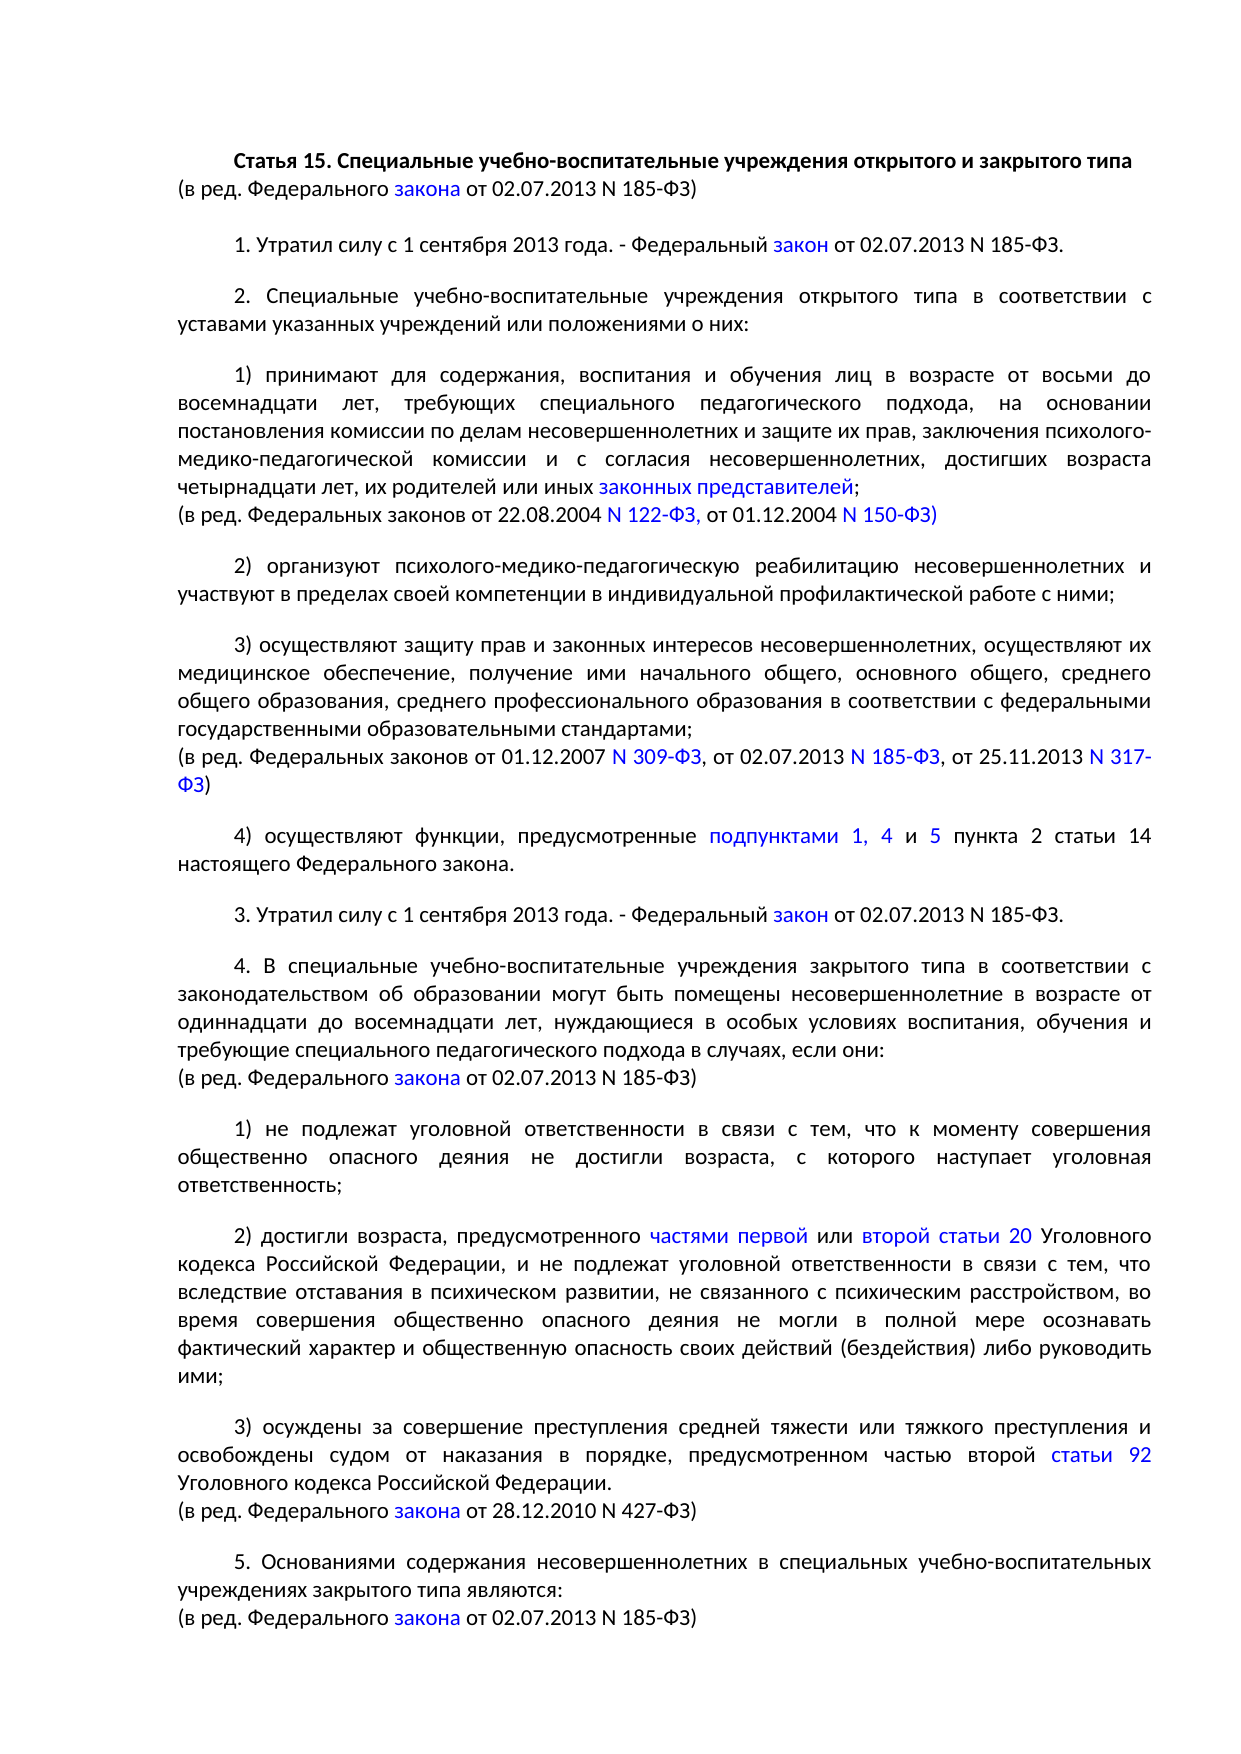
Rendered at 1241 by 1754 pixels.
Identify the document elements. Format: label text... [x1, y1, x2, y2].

text 3. Утратил силу с 1 сентября 2013 года. - Федеральный закон от 02.07.2013 N 185-ФЗ. [177, 900, 1152, 928]
text 1) принимают для содержания, воспитания и обучения лиц в возрасте от восьми до восемнадцати лет, требующих специального педагогического подхода, на основании постановления комиссии по делам несовершеннолетних и защите их прав, заключения психолого-медико-педагогической комиссии и с согласия несовершеннолетних, достигших возраста четырнадцати лет, их родителей или иных законных представителей; [177, 360, 1152, 500]
text (в ред. Федеральных законов от 01.12.2007 N 309-ФЗ, от 02.07.2013 N 185-ФЗ, от 25.11.2013 N 317-ФЗ) [177, 742, 1152, 798]
text 2. Специальные учебно-воспитательные учреждения открытого типа в соответствии с уставами указанных учреждений или положениями о них: [177, 281, 1152, 337]
text (в ред. Федеральных законов от 22.08.2004 N 122-ФЗ, от 01.12.2004 N 150-ФЗ) [177, 500, 1152, 528]
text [177, 174, 1152, 202]
text 2) достигли возраста, предусмотренного частями первой или второй статьи 20 Уголовного кодекса Российской Федерации, и не подлежат уголовной ответственности в связи с тем, что вследствие отставания в психическом развитии, не связанного с психическим расстройством, во время совершения общественно опасного деяния не могли в полной мере осознавать фактический характер и общественную опасность своих действий (бездействия) либо руководить ими; [177, 1221, 1152, 1389]
text 5. Основаниями содержания несовершеннолетних в специальных учебно-воспитательных учреждениях закрытого типа являются: [177, 1547, 1152, 1603]
text (в ред. Федерального закона от 02.07.2013 N 185-ФЗ) [177, 1063, 1152, 1091]
text 1) не подлежат уголовной ответственности в связи с тем, что к моменту совершения общественно опасного деяния не достигли возраста, с которого наступает уголовная ответственность; [177, 1114, 1152, 1198]
title Статья 15. Специальные учебно-воспитательные учреждения открытого и закрытого типа [177, 146, 1152, 174]
text 4. В специальные учебно-воспитательные учреждения закрытого типа в соответствии с законодательством об образовании могут быть помещены несовершеннолетние в возрасте от одиннадцати до восемнадцати лет, нуждающиеся в особых условиях воспитания, обучения и требующие специального педагогического подхода в случаях, если они: [177, 951, 1152, 1063]
text 3) осуществляют защиту прав и законных интересов несовершеннолетних, осуществляют их медицинское обеспечение, получение ими начального общего, основного общего, среднего общего образования, среднего профессионального образования в соответствии с федеральными государственными образовательными стандартами; [177, 630, 1152, 742]
text 1. Утратил силу с 1 сентября 2013 года. - Федеральный закон от 02.07.2013 N 185-ФЗ. [177, 230, 1152, 258]
text 3) осуждены за совершение преступления средней тяжести или тяжкого преступления и освобождены судом от наказания в порядке, предусмотренном частью второй статьи 92 Уголовного кодекса Российской Федерации. [177, 1412, 1152, 1496]
text 2) организуют психолого-медико-педагогическую реабилитацию несовершеннолетних и участвуют в пределах своей компетенции в индивидуальной профилактической работе с ними; [177, 551, 1152, 607]
text 4) осуществляют функции, предусмотренные подпунктами 1, 4 и 5 пункта 2 статьи 14 настоящего Федерального закона. [177, 821, 1152, 877]
text (в ред. Федерального закона от 28.12.2010 N 427-ФЗ) [177, 1496, 1152, 1524]
text (в ред. Федерального закона от 02.07.2013 N 185-ФЗ) [177, 1603, 1152, 1631]
